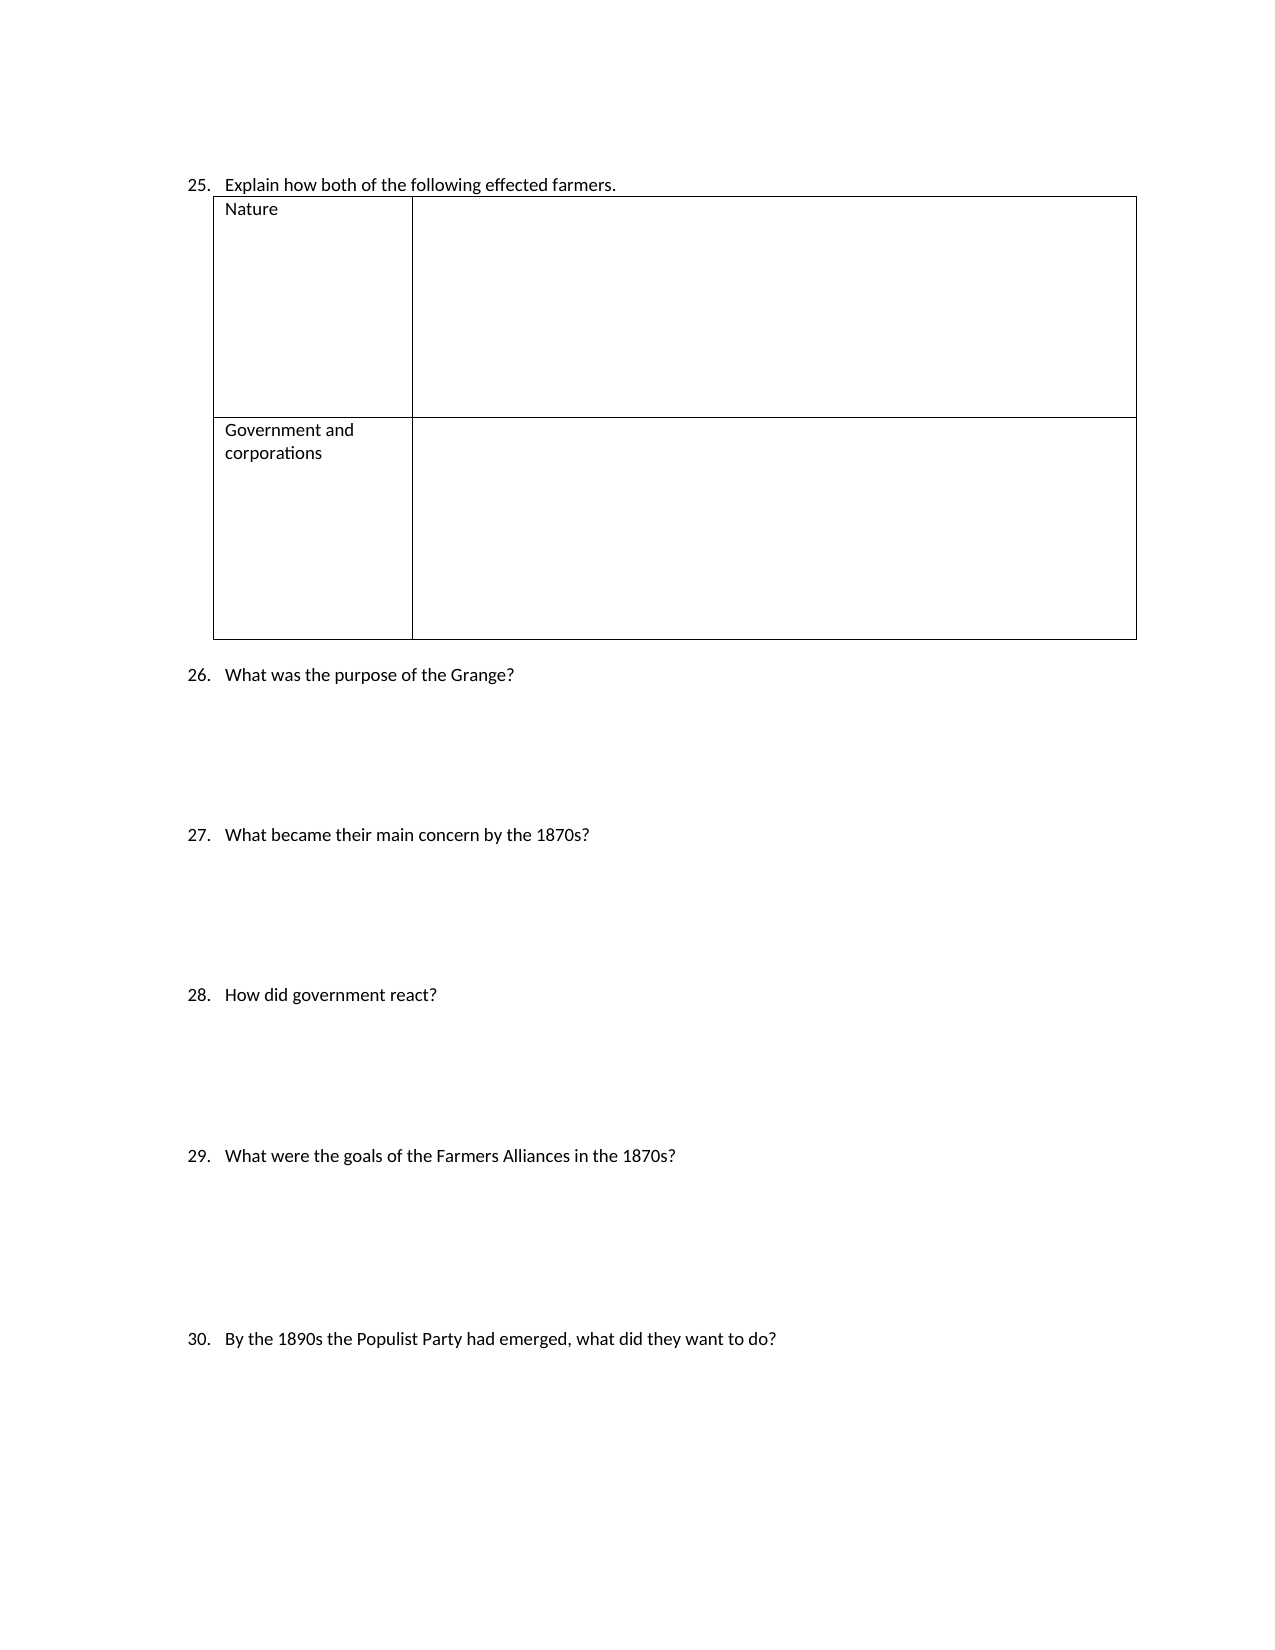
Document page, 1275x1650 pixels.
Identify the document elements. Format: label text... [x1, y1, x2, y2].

list What were the goals of the Farmers Alliances in the 1870s? [187, 1144, 1125, 1167]
list Explain how both of the following effected farmers. [187, 173, 1125, 196]
list How did government react? [187, 983, 1125, 1006]
list What was the purpose of the Grange? [187, 663, 1125, 686]
table_header [413, 197, 1136, 417]
list By the 1890s the Populist Party had emerged, what did they want to do? [187, 1327, 1125, 1350]
table_cell [413, 418, 1136, 639]
list What became their main concern by the 1870s? [187, 823, 1125, 846]
table_cell Government and corporations [214, 418, 412, 639]
table_header Nature [214, 197, 412, 417]
